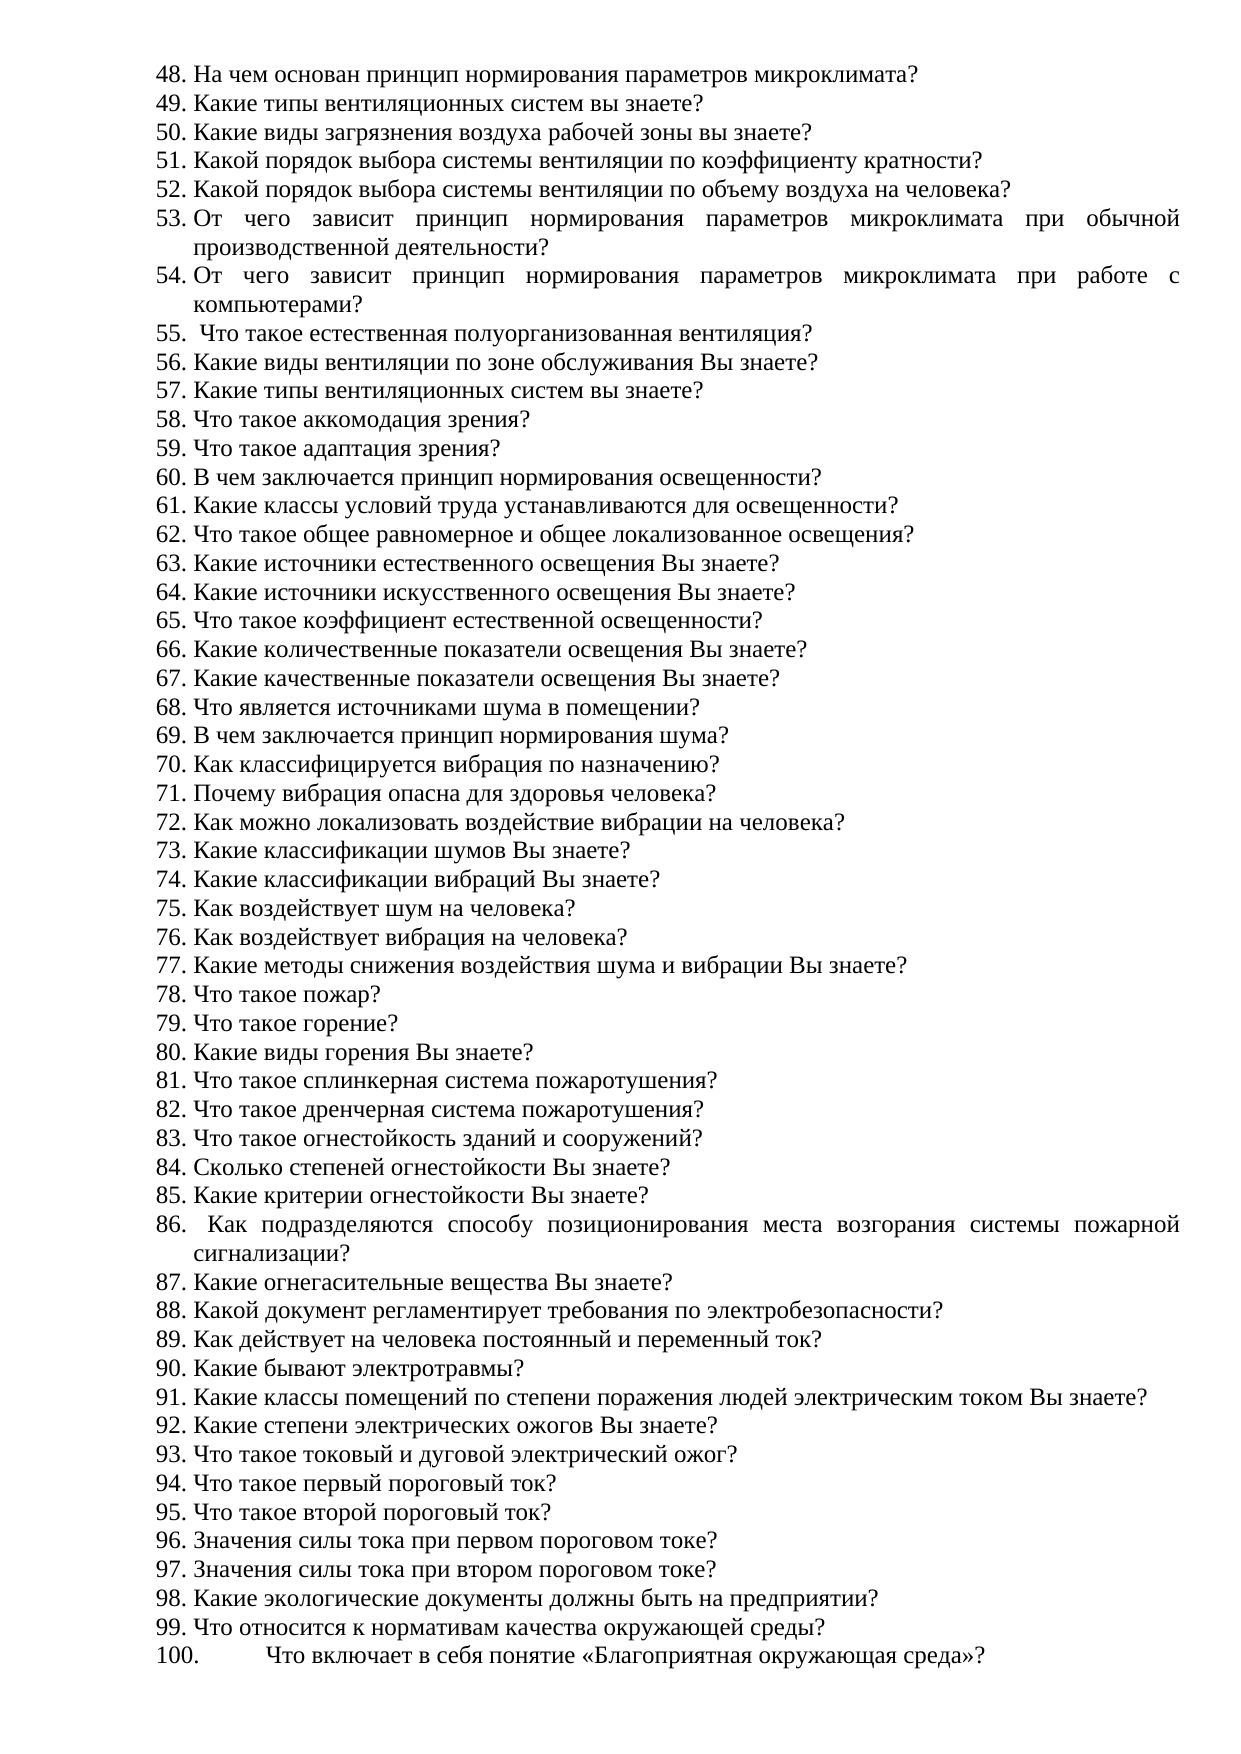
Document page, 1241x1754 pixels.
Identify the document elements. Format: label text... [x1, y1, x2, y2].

list Какие источники естественного освещения Вы знаете? [156, 548, 1181, 577]
list Какие виды горения Вы знаете? [156, 1037, 1181, 1065]
list Сколько степеней огнестойкости Вы знаете? [156, 1152, 1181, 1180]
list Какие виды вентиляции по зоне обслуживания Вы знаете? [156, 347, 1181, 375]
list Какие количественные показатели освещения Вы знаете? [156, 634, 1181, 663]
list От чего зависит принцип нормирования параметров микроклимата при работе с компьютерами? [156, 260, 1181, 318]
list Что такое огнестойкость зданий и сооружений? [156, 1123, 1181, 1152]
list Что такое дренчерная система пожаротушения? [156, 1094, 1181, 1123]
list Какие классификации шумов Вы знаете? [156, 835, 1181, 864]
list Что такое горение? [156, 1008, 1181, 1037]
list Какие степени электрических ожогов Вы знаете? [156, 1410, 1181, 1439]
list Значения силы тока при первом пороговом токе? [156, 1525, 1181, 1554]
list Что такое естественная полуорганизованная вентиляция? [156, 318, 1181, 347]
list Какие классы помещений по степени поражения людей электрическим током Вы знаете? [156, 1382, 1181, 1410]
list Какие бывают электротравмы? [156, 1353, 1181, 1382]
list Что включает в себя понятие «Благоприятная окружающая среда»? [156, 1640, 1181, 1669]
list Что относится к нормативам качества окружающей среды? [156, 1612, 1181, 1640]
list Какие виды загрязнения воздуха рабочей зоны вы знаете? [156, 117, 1181, 145]
list Что такое коэффициент естественной освещенности? [156, 605, 1181, 634]
list Как можно локализовать воздействие вибрации на человека? [156, 807, 1181, 835]
list Какой документ регламентирует требования по электробезопасности? [156, 1295, 1181, 1324]
list В чем заключается принцип нормирования освещенности? [156, 462, 1181, 490]
list Что является источниками шума в помещении? [156, 692, 1181, 720]
list Какие классы условий труда устанавливаются для освещенности? [156, 490, 1181, 519]
list Что такое токовый и дуговой электрический ожог? [156, 1439, 1181, 1468]
list Какие экологические документы должны быть на предприятии? [156, 1583, 1181, 1612]
list Как действует на человека постоянный и переменный ток? [156, 1324, 1181, 1353]
list Какие критерии огнестойкости Вы знаете? [156, 1180, 1181, 1209]
list Как воздействует шум на человека? [156, 893, 1181, 922]
list Что такое общее равномерное и общее локализованное освещения? [156, 519, 1181, 548]
list Какие типы вентиляционных систем вы знаете? [156, 375, 1181, 404]
list Какие качественные показатели освещения Вы знаете? [156, 663, 1181, 692]
list Что такое адаптация зрения? [156, 433, 1181, 462]
list Что такое пожар? [156, 979, 1181, 1008]
list От чего зависит принцип нормирования параметров микроклимата при обычной производственной деятельности? [156, 203, 1181, 260]
list Какие классификации вибраций Вы знаете? [156, 864, 1181, 893]
list Какие источники искусственного освещения Вы знаете? [156, 577, 1181, 605]
list Значения силы тока при втором пороговом токе? [156, 1554, 1181, 1583]
list Какой порядок выбора системы вентиляции по коэффициенту кратности? [156, 145, 1181, 174]
list Что такое первый пороговый ток? [156, 1468, 1181, 1497]
list Какой порядок выбора системы вентиляции по объему воздуха на человека? [156, 174, 1181, 203]
list В чем заключается принцип нормирования шума? [156, 720, 1181, 749]
list Как классифицируется вибрация по назначению? [156, 749, 1181, 778]
list Что такое сплинкерная система пожаротушения? [156, 1065, 1181, 1094]
list Какие типы вентиляционных систем вы знаете? [156, 88, 1181, 117]
list Какие огнегасительные вещества Вы знаете? [156, 1267, 1181, 1295]
list Как подразделяются способу позиционирования места возгорания системы пожарной сигнализации? [156, 1209, 1181, 1267]
list Какие методы снижения воздействия шума и вибрации Вы знаете? [156, 950, 1181, 979]
list Что такое аккомодация зрения? [156, 404, 1181, 433]
list На чем основан принцип нормирования параметров микроклимата? [156, 59, 1181, 88]
list Как воздействует вибрация на человека? [156, 922, 1181, 950]
list Что такое второй пороговый ток? [156, 1497, 1181, 1525]
list Почему вибрация опасна для здоровья человека? [156, 778, 1181, 807]
